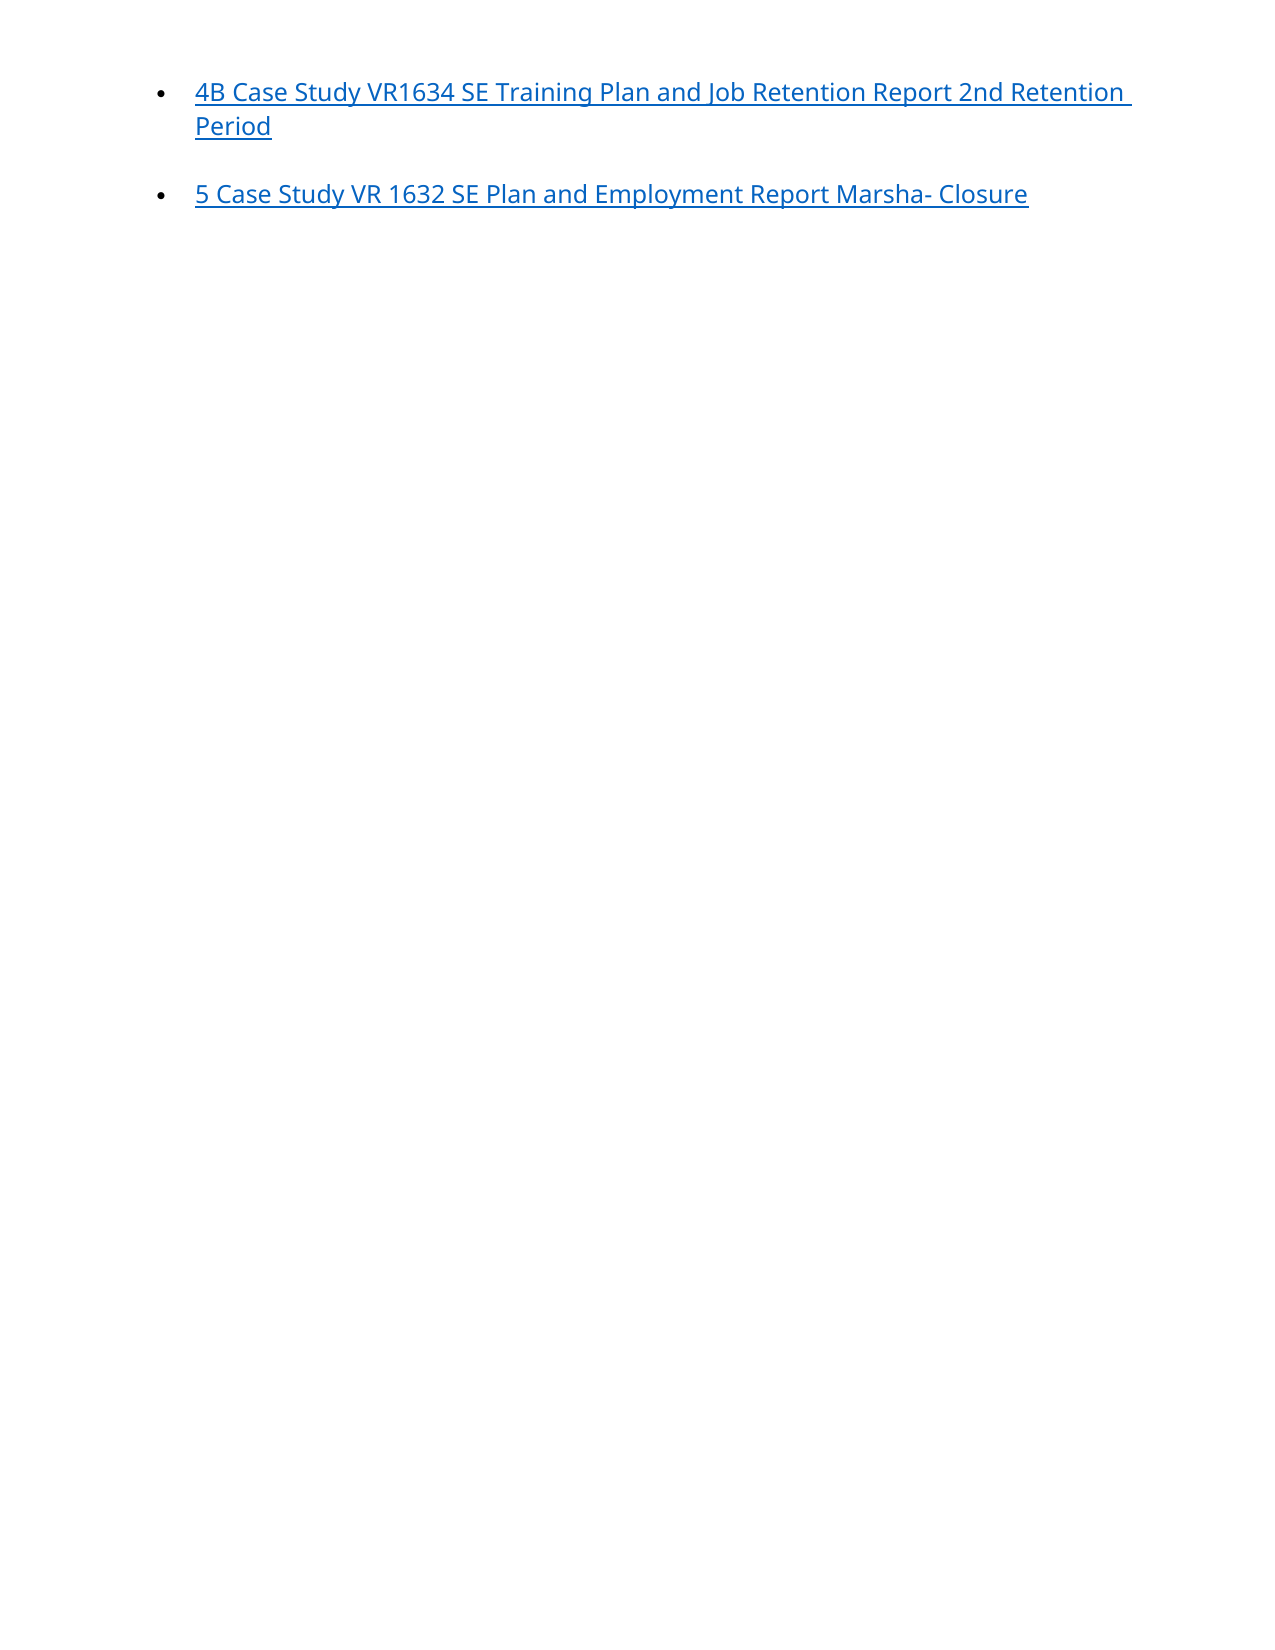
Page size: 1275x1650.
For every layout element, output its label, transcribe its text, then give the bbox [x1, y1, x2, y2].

list 4B Case Study VR1634 SE Training Plan and Job Retention Report 2nd Retention Period [157, 75, 1155, 143]
list 5 Case Study VR 1632 SE Plan and Employment Report Marsha- Closure [157, 177, 1155, 211]
